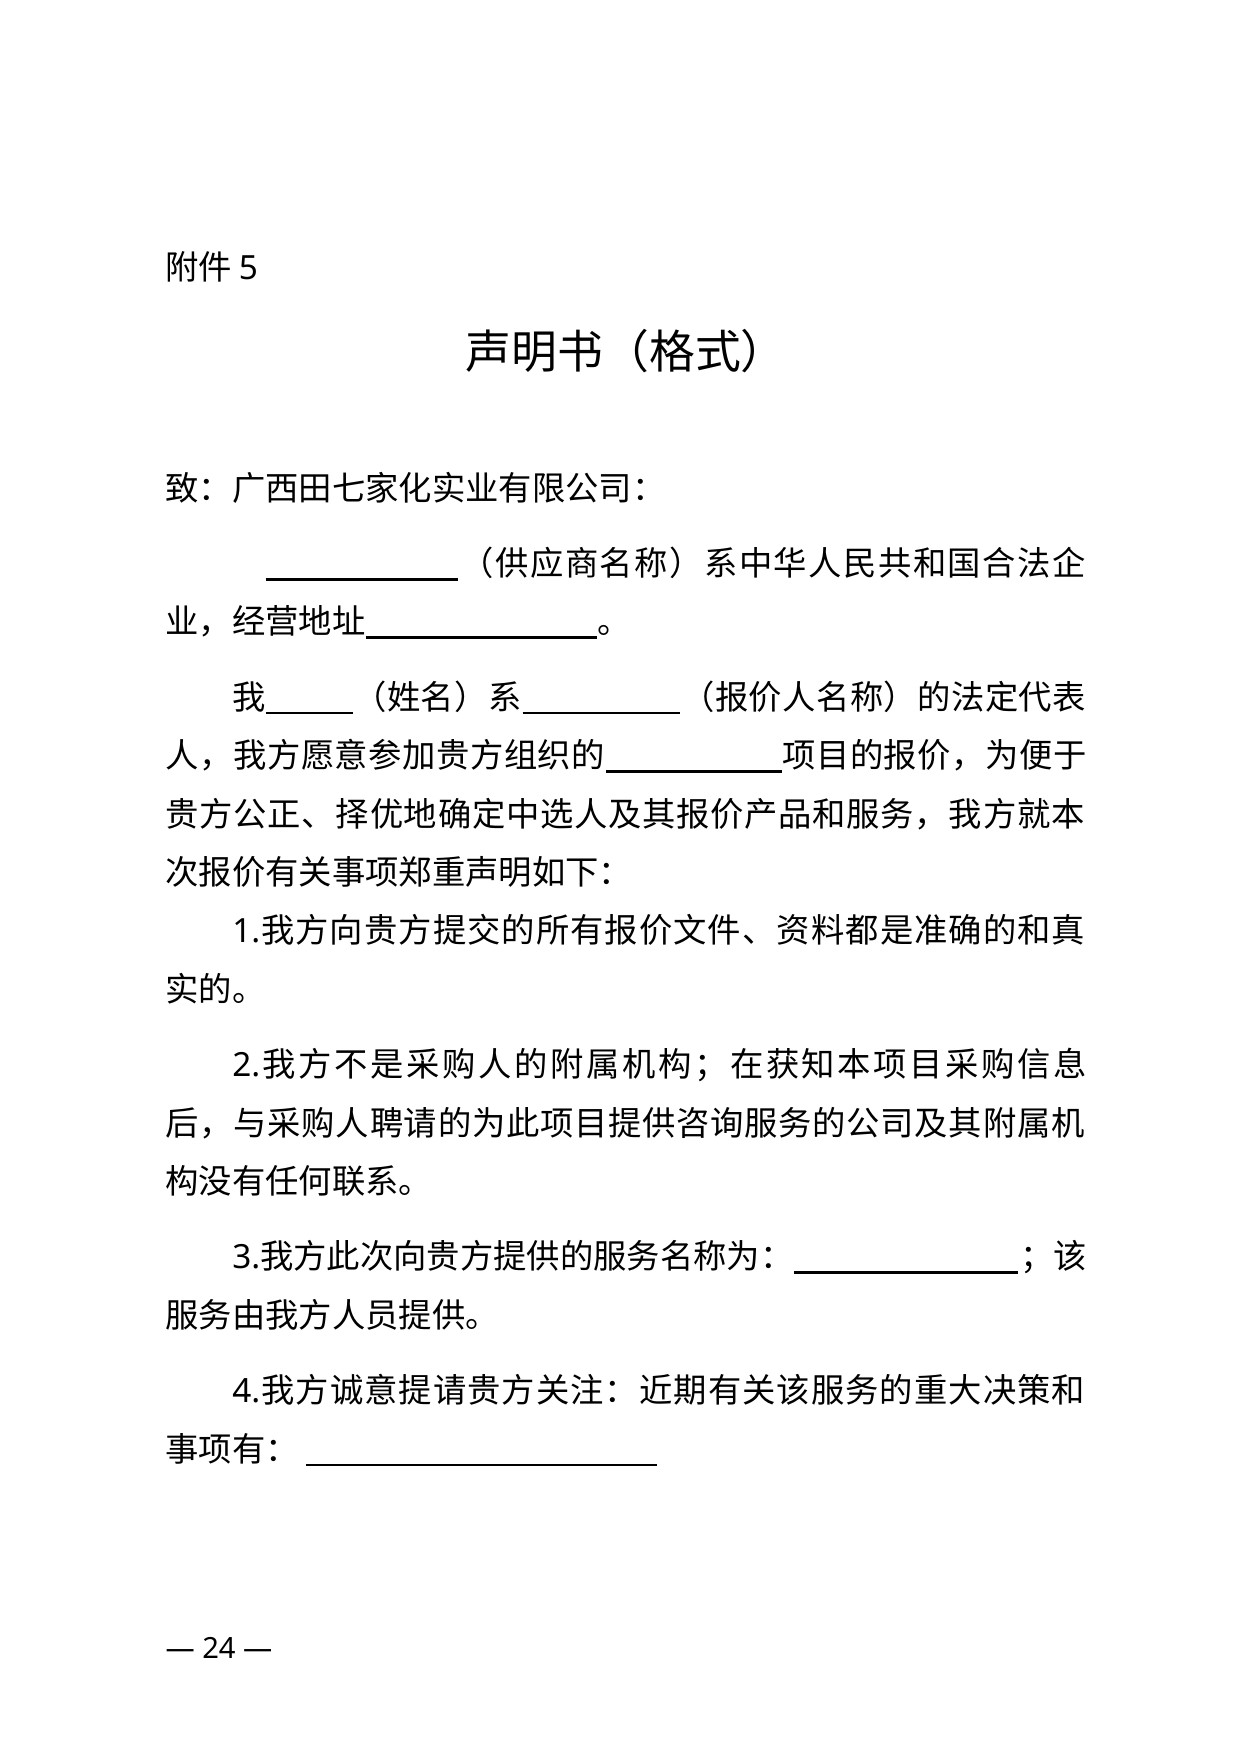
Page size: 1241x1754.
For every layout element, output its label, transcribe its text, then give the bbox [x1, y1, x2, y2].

text 3.我方此次向贵方提供的服务名称为： ；该服务由我方人员提供。 [165, 1222, 1087, 1339]
text 附件5 [165, 233, 1087, 298]
text （供应商名称）系中华人民共和国合法企业，经营地址 。 [165, 529, 1087, 646]
text 声明书（格式） [165, 315, 1087, 381]
text 我 （姓名）系 （报价人名称）的法定代表人，我方愿意参加贵方组织的 项目的报价，为便于贵方公正、择优地确定中选人及其报价产品和服务，我方就本次报价有关事项郑重声明如下： [165, 663, 1087, 896]
text 2.我方不是采购人的附属机构；在获知本项目采购信息后，与采购人聘请的为此项目提供咨询服务的公司及其附属机构没有任何联系。 [165, 1030, 1087, 1205]
text 致：广西田七家化实业有限公司： [165, 453, 1087, 512]
text 1.我方向贵方提交的所有报价文件、资料都是准确的和真实的。 [165, 896, 1087, 1013]
text 4.我方诚意提请贵方关注：近期有关该服务的重大决策和事项有： [165, 1356, 1087, 1473]
